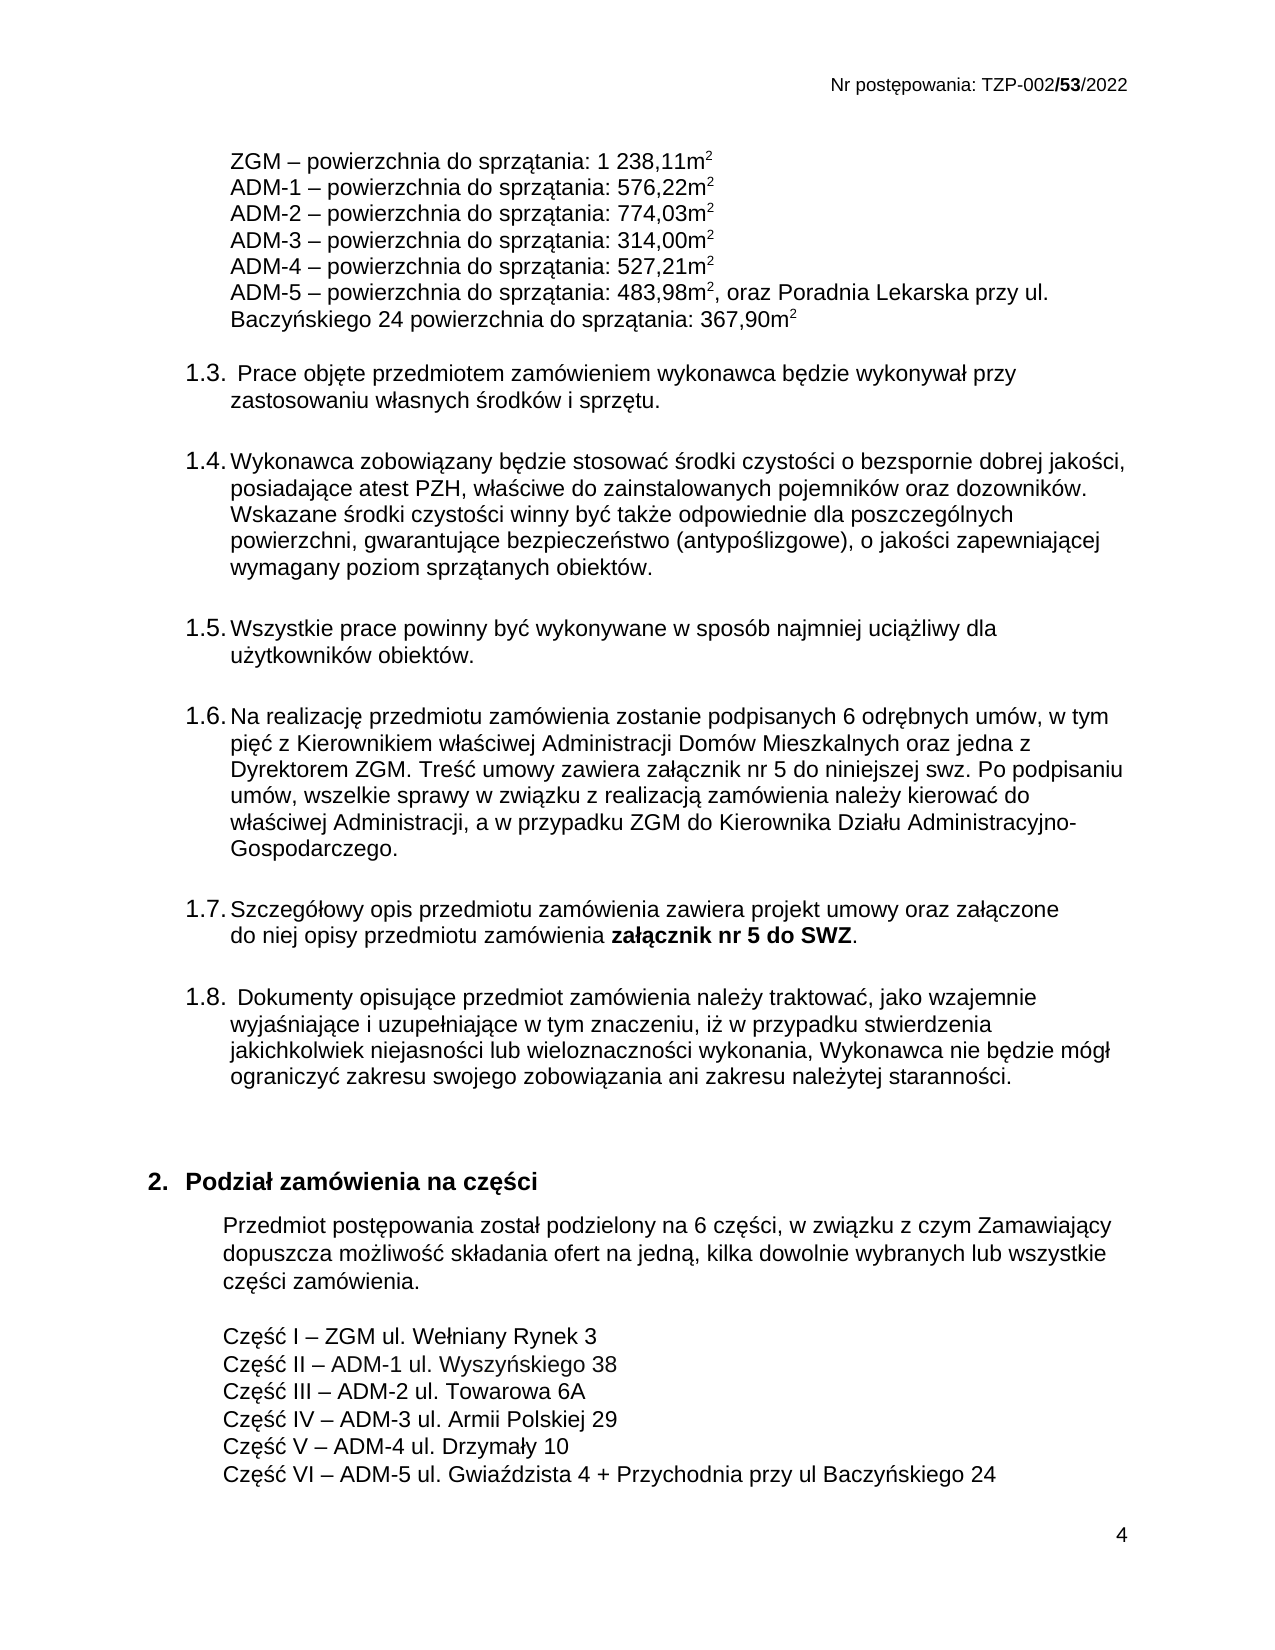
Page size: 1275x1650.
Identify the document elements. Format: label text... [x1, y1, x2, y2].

list ZGM – powierzchnia do sprzątania: 1 238,11m2 [230, 148, 1127, 174]
list Na realizację przedmiotu zamówienia zostanie podpisanych 6 odrębnych umów, w tym pięć z Kierownikiem właściwej Administracji Domów Mieszkalnych oraz jedna z Dyrektorem ZGM. Treść umowy zawiera załącznik nr 5 do niniejszej swz. Po podpisaniu umów, wszelkie sprawy w związku z realizacją zamówienia należy kierować do właściwej Administracji, a w przypadku ZGM do Kierownika Działu Administracyjno-Gospodarczego. [185, 701, 1127, 862]
list ADM-5 – powierzchnia do sprzątania: 483,98m2, oraz Poradnia Lekarska przy ul. Baczyńskiego 24 powierzchnia do sprzątania: 367,90m2 [230, 279, 1127, 332]
list ADM-3 – powierzchnia do sprzątania: 314,00m2 [230, 227, 1127, 253]
text Część IV – ADM-3 ul. Armii Polskiej 29 [223, 1406, 1127, 1432]
text Część III – ADM-2 ul. Towarowa 6A [223, 1378, 1127, 1404]
text Część VI – ADM-5 ul. Gwiaździsta 4 + Przychodnia przy ul Baczyńskiego 24 [148, 1461, 1127, 1487]
text Część I – ZGM ul. Wełniany Rynek 3 [223, 1323, 1127, 1349]
list ADM-1 – powierzchnia do sprzątania: 576,22m2 [230, 174, 1127, 200]
list Podział zamówienia na części [148, 1167, 1127, 1196]
list Wykonawca zobowiązany będzie stosować środki czystości o bezspornie dobrej jakości, posiadające atest PZH, właściwe do zainstalowanych pojemników oraz dozowników. Wskazane środki czystości winny być także odpowiednie dla poszczególnych powierzchni, gwarantujące bezpieczeństwo (antypoślizgowe), o jakości zapewniającej wymagany poziom sprzątanych obiektów. [185, 446, 1127, 580]
list Szczegółowy opis przedmiotu zamówienia zawiera projekt umowy oraz załączone do niej opisy przedmiotu zamówienia załącznik nr 5 do SWZ. [185, 894, 1127, 949]
text Część II – ADM-1 ul. Wyszyńskiego 38 [148, 1351, 1127, 1377]
list ADM-4 – powierzchnia do sprzątania: 527,21m2 [230, 253, 1127, 279]
list ADM-2 – powierzchnia do sprzątania: 774,03m2 [230, 200, 1127, 227]
list Dokumenty opisujące przedmiot zamówienia należy traktować, jako wzajemnie wyjaśniające i uzupełniające w tym znaczeniu, iż w przypadku stwierdzenia jakichkolwiek niejasności lub wieloznaczności wykonania, Wykonawca nie będzie mógł ograniczyć zakresu swojego zobowiązania ani zakresu należytej staranności. [185, 982, 1127, 1090]
list Wszystkie prace powinny być wykonywane w sposób najmniej uciążliwy dla użytkowników obiektów. [185, 613, 1127, 668]
text Przedmiot postępowania został podzielony na 6 części, w związku z czym Zamawiający dopuszcza możliwość składania ofert na jedną, kilka dowolnie wybranych lub wszystkie części zamówienia. [223, 1212, 1127, 1294]
text Część V – ADM-4 ul. Drzymały 10 [148, 1433, 1127, 1460]
list Prace objęte przedmiotem zamówieniem wykonawca będzie wykonywał przy zastosowaniu własnych środków i sprzętu. [185, 358, 1127, 413]
